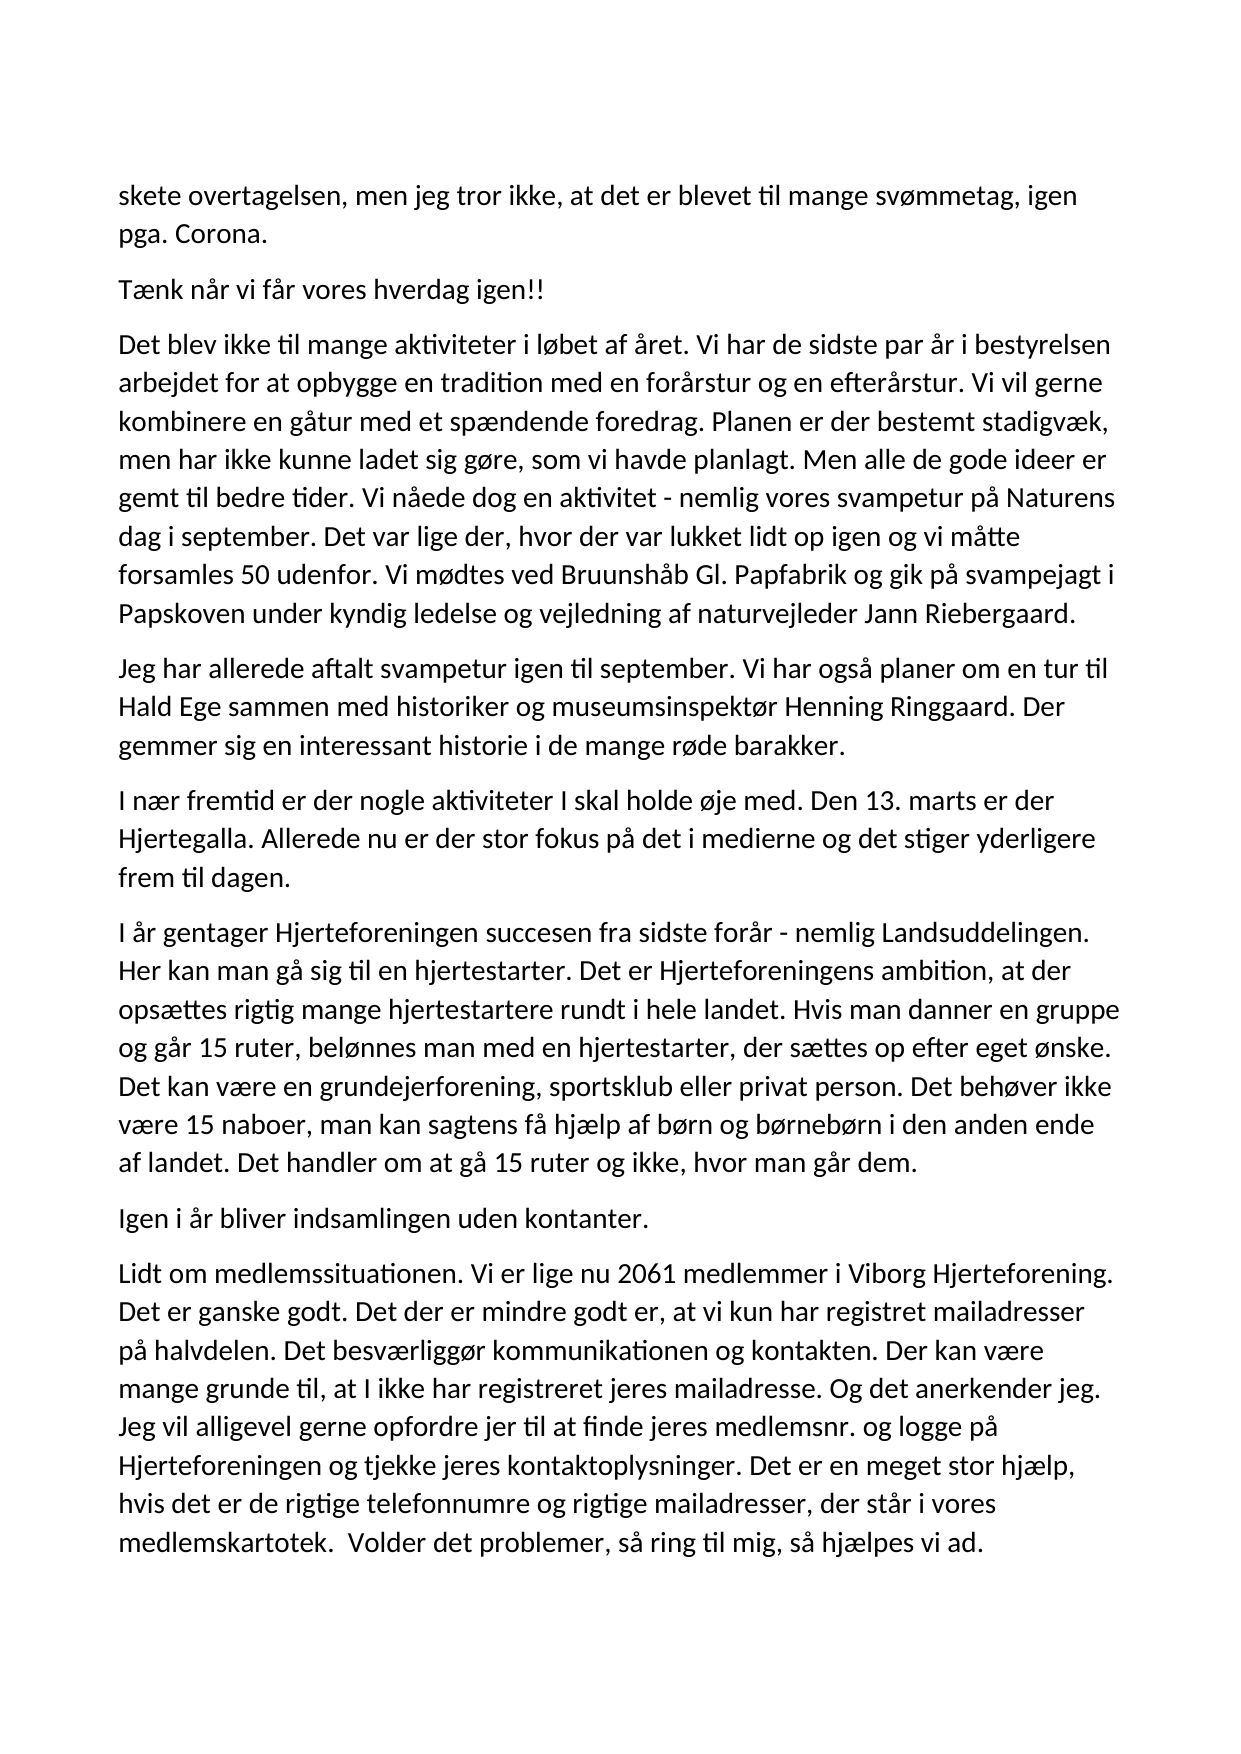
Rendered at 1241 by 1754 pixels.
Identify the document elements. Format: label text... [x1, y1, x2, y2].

text Jeg har allerede aftalt svampetur igen til september. Vi har også planer om en tur til Hald Ege sammen med historiker og museumsinspektør Henning Ringgaard. Der gemmer sig en interessant historie i de mange røde barakker. [118, 650, 1122, 762]
text Tænk når vi får vores hverdag igen!! [118, 271, 1122, 306]
text I år gentager Hjerteforeningen succesen fra sidste forår - nemlig Landsuddelingen. Her kan man gå sig til en hjertestarter. Det er Hjerteforeningens ambition, at der opsættes rigtig mange hjertestartere rundt i hele landet. Hvis man danner en gruppe og går 15 ruter, belønnes man med en hjertestarter, der sættes op efter eget ønske. Det kan være en grundejerforening, sportsklub eller privat person. Det behøver ikke være 15 naboer, man kan sagtens få hjælp af børn og børnebørn i den anden ende af landet. Det handler om at gå 15 ruter og ikke, hvor man går dem. [118, 914, 1122, 1180]
text Igen i år bliver indsamlingen uden kontanter. [118, 1200, 1122, 1235]
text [118, 177, 1122, 251]
text I nær fremtid er der nogle aktiviteter I skal holde øje med. Den 13. marts er der Hjertegalla. Allerede nu er der stor fokus på det i medierne og det stiger yderligere frem til dagen. [118, 782, 1122, 894]
text Lidt om medlemssituationen. Vi er lige nu 2061 medlemmer i Viborg Hjerteforening. Det er ganske godt. Det der er mindre godt er, at vi kun har registret mailadresser på halvdelen. Det besværliggør kommunikationen og kontakten. Der kan være mange grunde til, at I ikke har registreret jeres mailadresse. Og det anerkender jeg. Jeg vil alligevel gerne opfordre jer til at finde jeres medlemsnr. og logge på Hjerteforeningen og tjekke jeres kontaktoplysninger. Det er en meget stor hjælp, hvis det er de rigtige telefonnumre og rigtige mailadresser, der står i vores medlemskartotek. Volder det problemer, så ring til mig, så hjælpes vi ad. [118, 1255, 1122, 1559]
text Det blev ikke til mange aktiviteter i løbet af året. Vi har de sidste par år i bestyrelsen arbejdet for at opbygge en tradition med en forårstur og en efterårstur. Vi vil gerne kombinere en gåtur med et spændende foredrag. Planen er der bestemt stadigvæk, men har ikke kunne ladet sig gøre, som vi havde planlagt. Men alle de gode ideer er gemt til bedre tider. Vi nåede dog en aktivitet - nemlig vores svampetur på Naturens dag i september. Det var lige der, hvor der var lukket lidt op igen og vi måtte forsamles 50 udenfor. Vi mødtes ved Bruunshåb Gl. Papfabrik og gik på svampejagt i Papskoven under kyndig ledelse og vejledning af naturvejleder Jann Riebergaard. [118, 326, 1122, 631]
